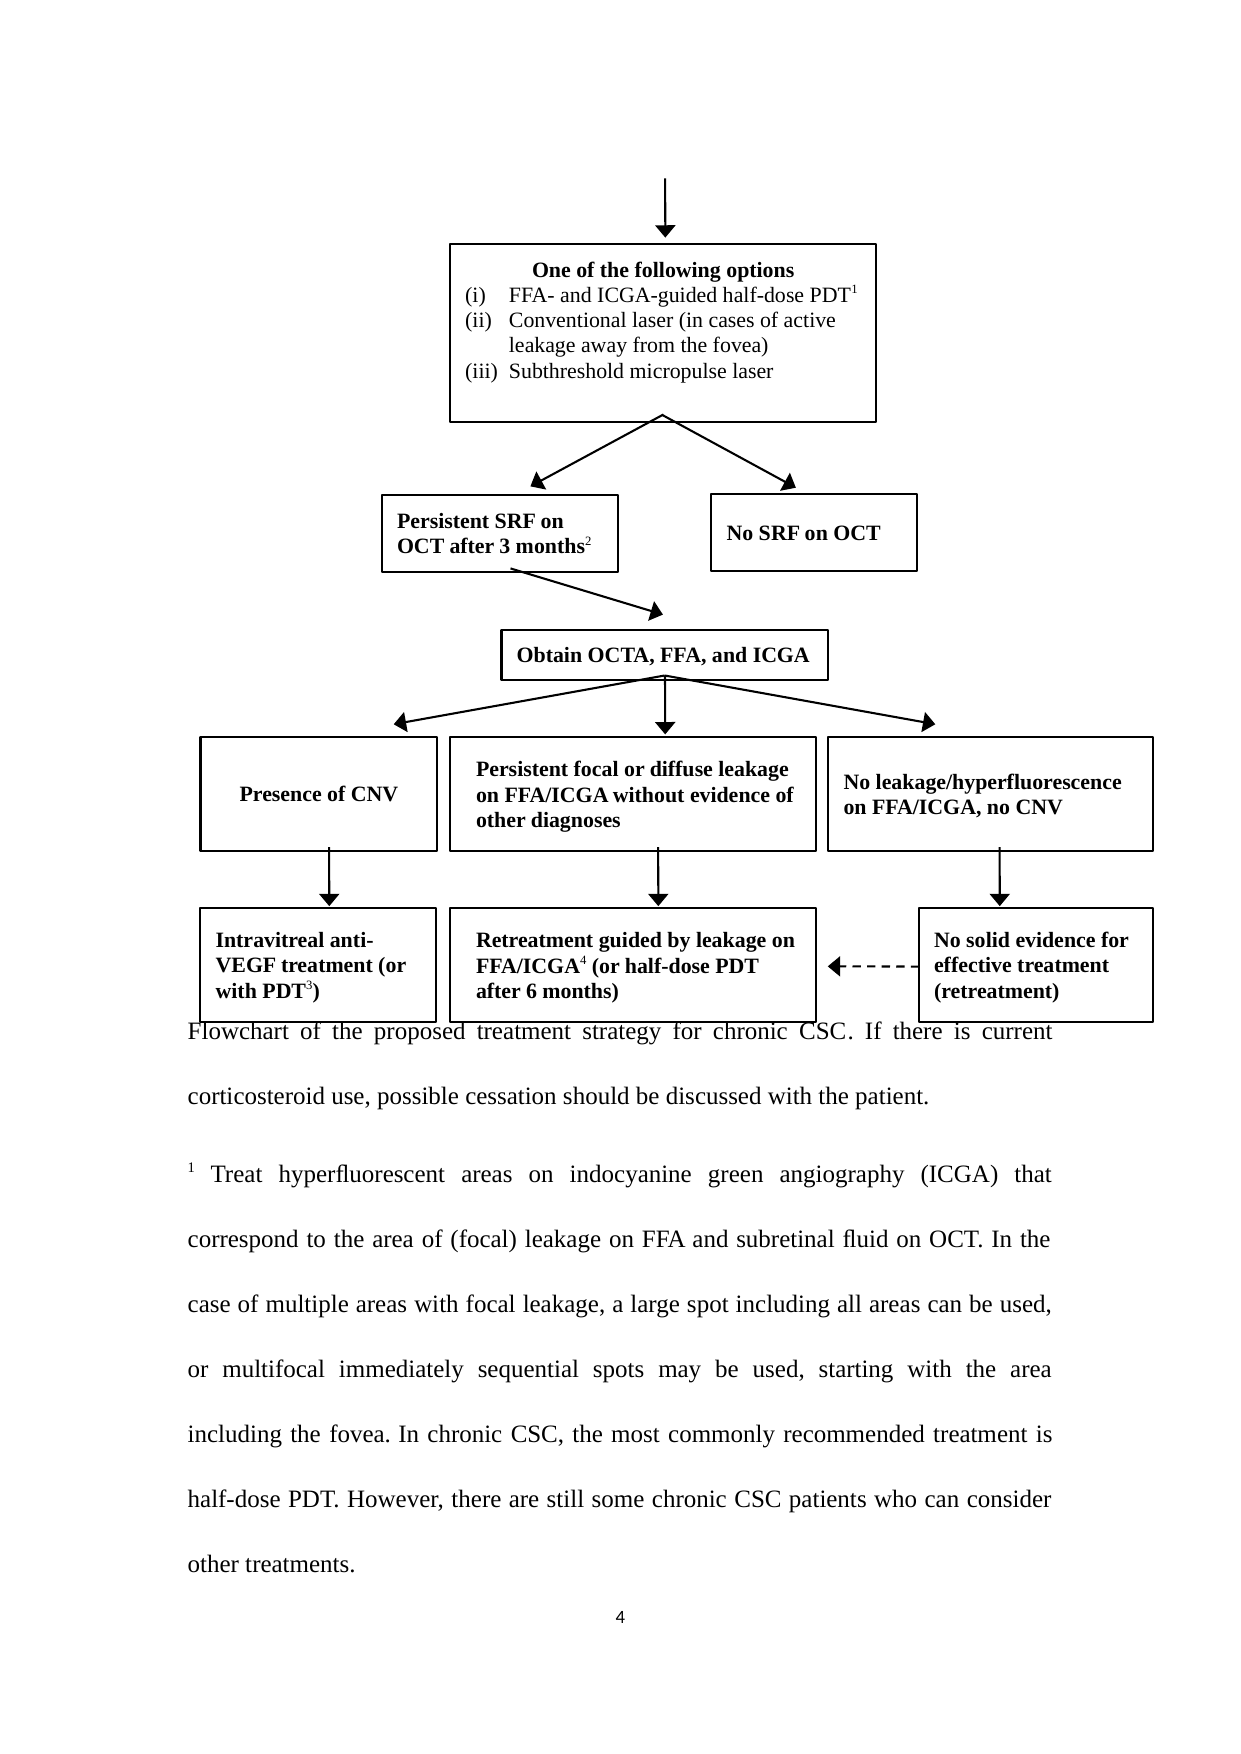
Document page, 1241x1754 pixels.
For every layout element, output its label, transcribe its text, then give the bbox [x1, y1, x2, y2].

text Flowchart of the proposed treatment strategy for chronic CSC. If there is current corticosteroid use, possible cessation should be discussed with the patient. [187, 1014, 1053, 1112]
text 1 Treat hyperﬂuorescent areas on indocyanine green angiography (ICGA) that correspond to the area of (focal) leakage on FFA and subretinal ﬂuid on OCT. In the case of multiple areas with focal leakage, a large spot including all areas can be used, or multifocal immediately sequential spots may be used, starting with the area including the fovea. In chronic CSC, the most commonly recommended treatment is half-dose PDT. However, there are still some chronic CSC patients who can consider other treatments. [187, 1157, 1053, 1579]
